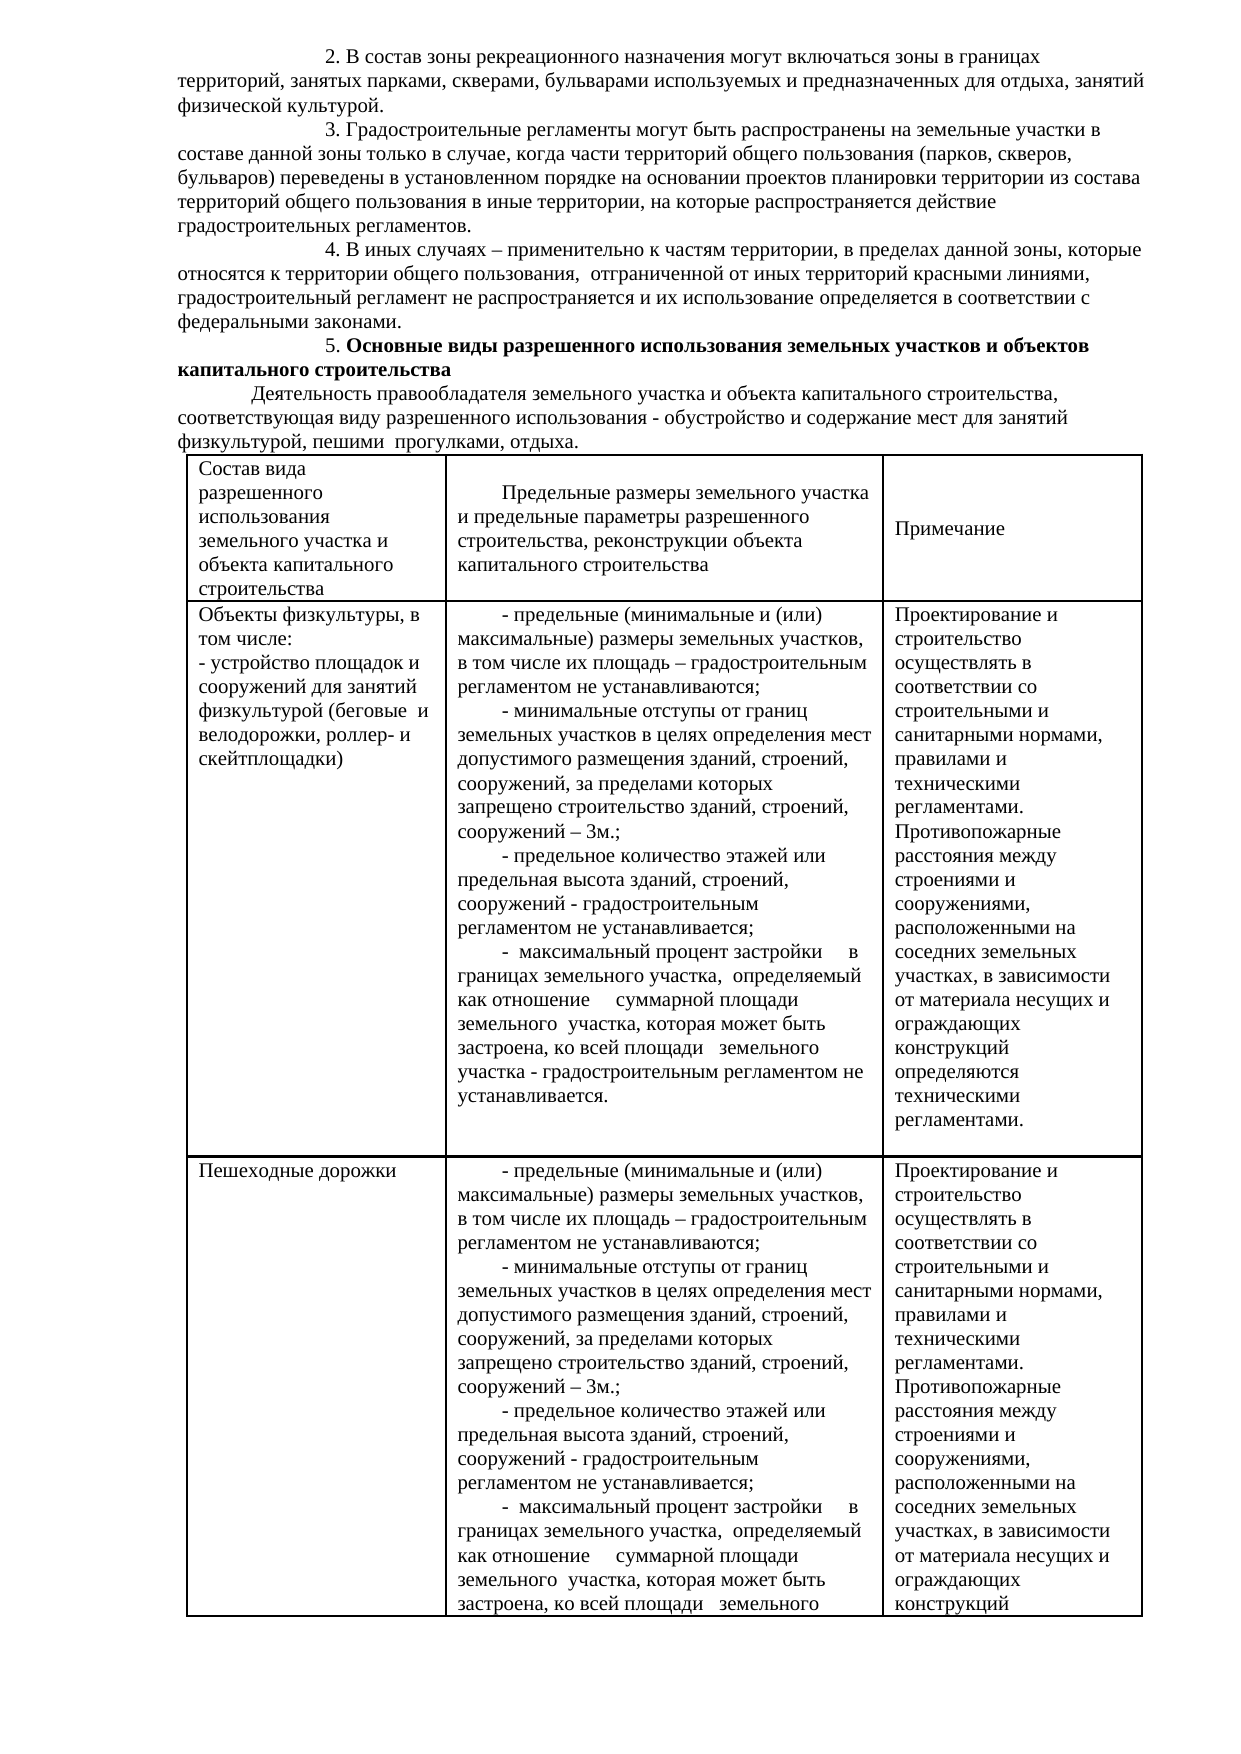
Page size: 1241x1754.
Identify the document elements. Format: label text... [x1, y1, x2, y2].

table_header Состав вида разрешенного использования земельного участка и объекта капитального строительства [188, 456, 445, 600]
list 5. Основные виды разрешенного использования земельных участков и объектов капитального строительства [177, 333, 1152, 381]
table_cell Пешеходные дорожки [188, 1158, 445, 1615]
list Деятельность правообладателя земельного участка и объекта капитального строительства, соответствующая виду разрешенного использования - обустройство и содержание мест для занятий физкультурой, пешими прогулками, отдыха. [177, 381, 1152, 453]
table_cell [884, 1158, 1141, 1615]
text 3. Градостроительные регламенты могут быть распространены на земельные участки в составе данной зоны только в случае, когда части территорий общего пользования (парков, скверов, бульваров) переведены в установленном порядке на основании проектов планировки территории из состава территорий общего пользования в иные территории, на которые распространяется действие градостроительных регламентов. [177, 117, 1152, 237]
text 2. В состав зоны рекреационного назначения могут включаться зоны в границах территорий, занятых парками, скверами, бульварами используемых и предназначенных для отдыха, занятий физической культурой. [177, 44, 1152, 117]
text 4. В иных случаях – применительно к частям территории, в пределах данной зоны, которые относятся к территории общего пользования, отграниченной от иных территорий красными линиями, градостроительный регламент не распространяется и их использование определяется в соответствии с федеральными законами. [177, 237, 1152, 333]
table_cell Объекты физкультуры, в том числе: - устройство площадок и сооружений для занятий физкультурой (беговые и велодорожки, роллер- и скейтплощадки) [188, 602, 445, 1155]
table_header Предельные размеры земельного участка и предельные параметры разрешенного строительства, реконструкции объекта капитального строительства [447, 456, 882, 600]
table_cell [447, 1158, 882, 1615]
table_header Примечание [884, 456, 1141, 600]
